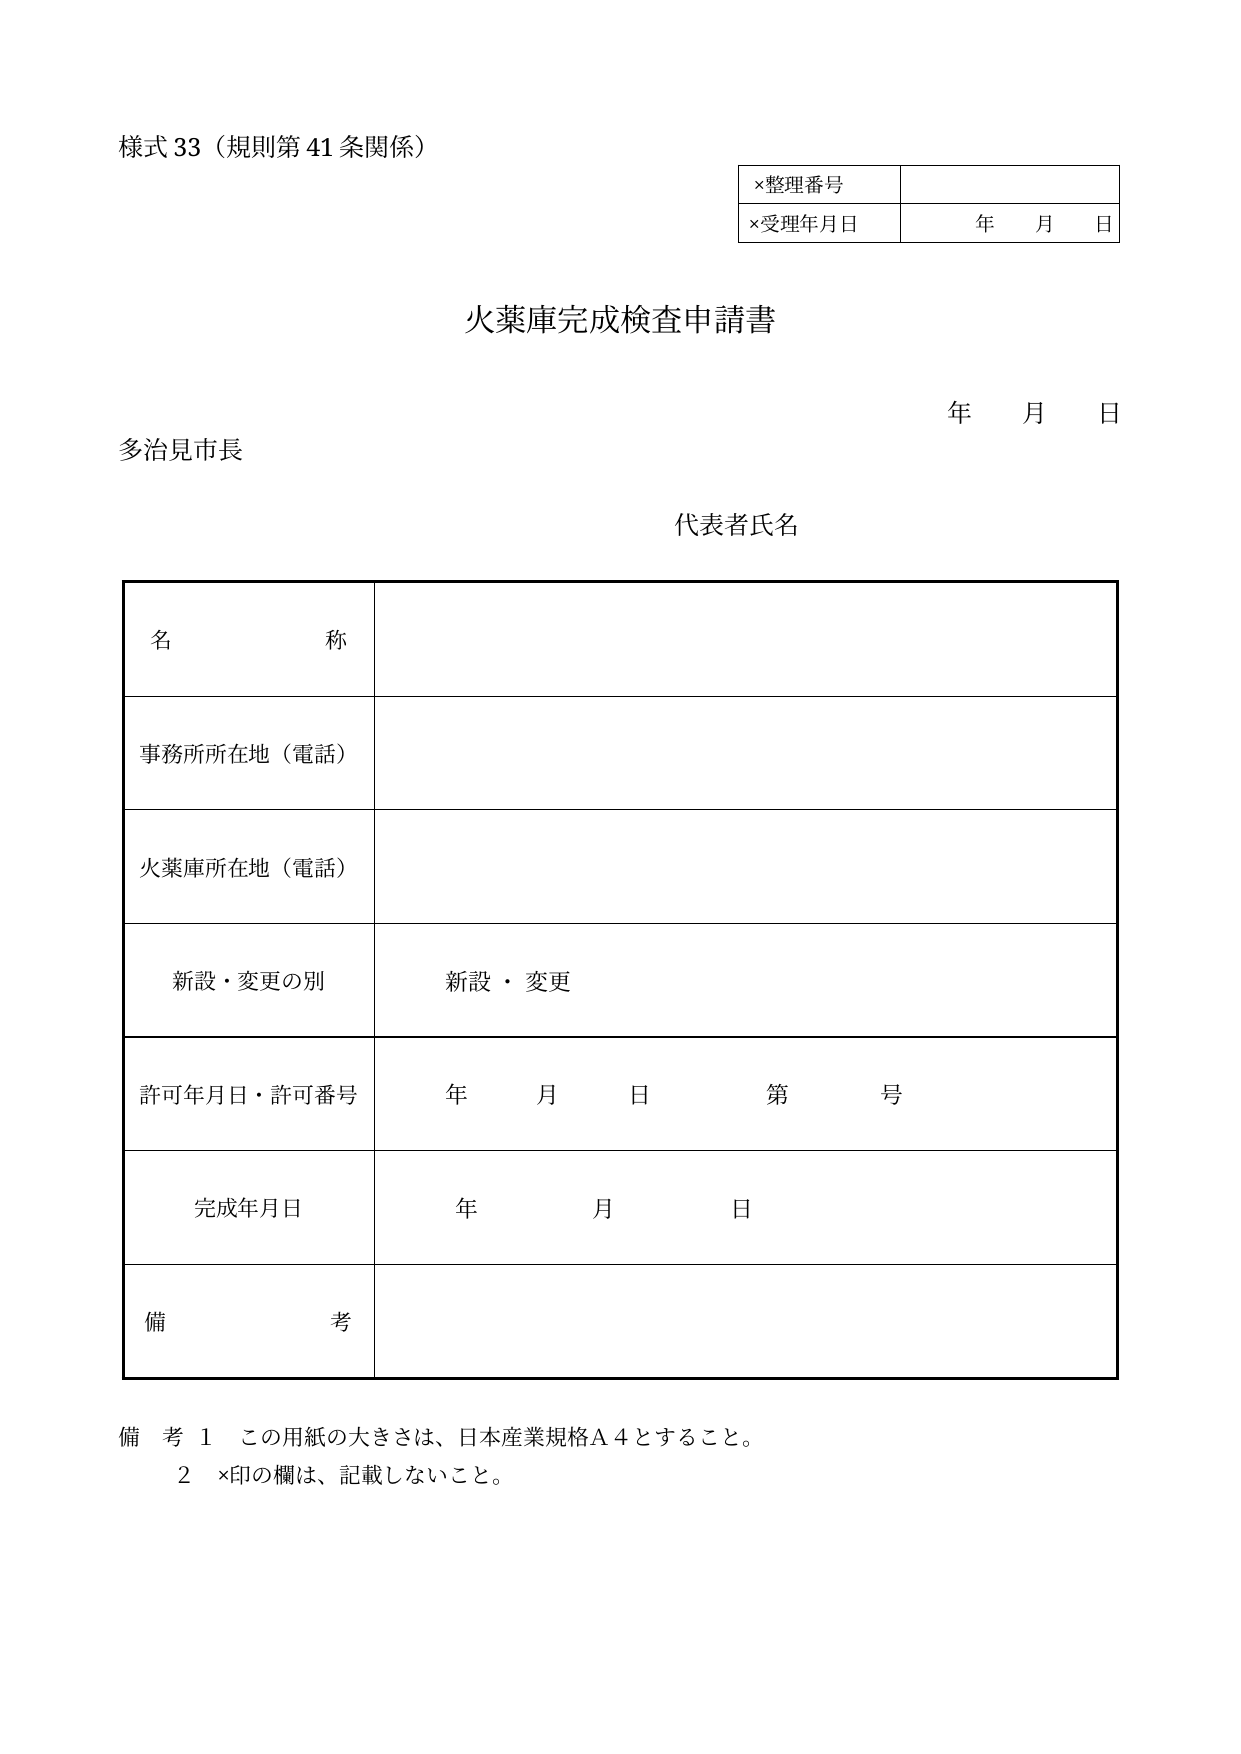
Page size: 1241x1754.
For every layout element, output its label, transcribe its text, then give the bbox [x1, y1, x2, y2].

text 火薬庫完成検査申請書 [118, 280, 1122, 355]
table_cell 備 考 [125, 1265, 374, 1377]
table_cell 許可年月日・許可番号 [125, 1038, 374, 1150]
table_cell 年 月 日 [375, 1151, 1116, 1263]
text 備 考 １ この用紙の大きさは、日本産業規格Ａ４とすること。 [118, 1418, 1122, 1455]
table_cell 年 月 日 [901, 204, 1119, 242]
table_cell 新設 ・ 変更 [375, 924, 1116, 1036]
table_cell [375, 1265, 1116, 1377]
table_cell ×受理年月日 [739, 204, 900, 242]
text 年 月 日 [118, 393, 1122, 430]
table_header [901, 166, 1119, 203]
table_cell 事務所所在地（電話） [125, 697, 374, 809]
table_cell 完成年月日 [125, 1151, 374, 1263]
text 多治見市長 [118, 430, 1122, 468]
table_cell [375, 697, 1116, 809]
text 様式33（規則第41条関係） [118, 127, 1122, 164]
table_cell 新設・変更の別 [125, 924, 374, 1036]
table_header 名 称 [125, 583, 374, 696]
text ２ ×印の欄は、記載しないこと。 [118, 1455, 1122, 1493]
table_header ×整理番号 [739, 166, 900, 203]
table_cell 年 月 日 第 号 [375, 1038, 1116, 1150]
table_header [375, 583, 1116, 696]
table_cell [375, 810, 1116, 923]
text 代表者氏名 [118, 505, 1122, 543]
table_cell 火薬庫所在地（電話） [125, 810, 374, 923]
